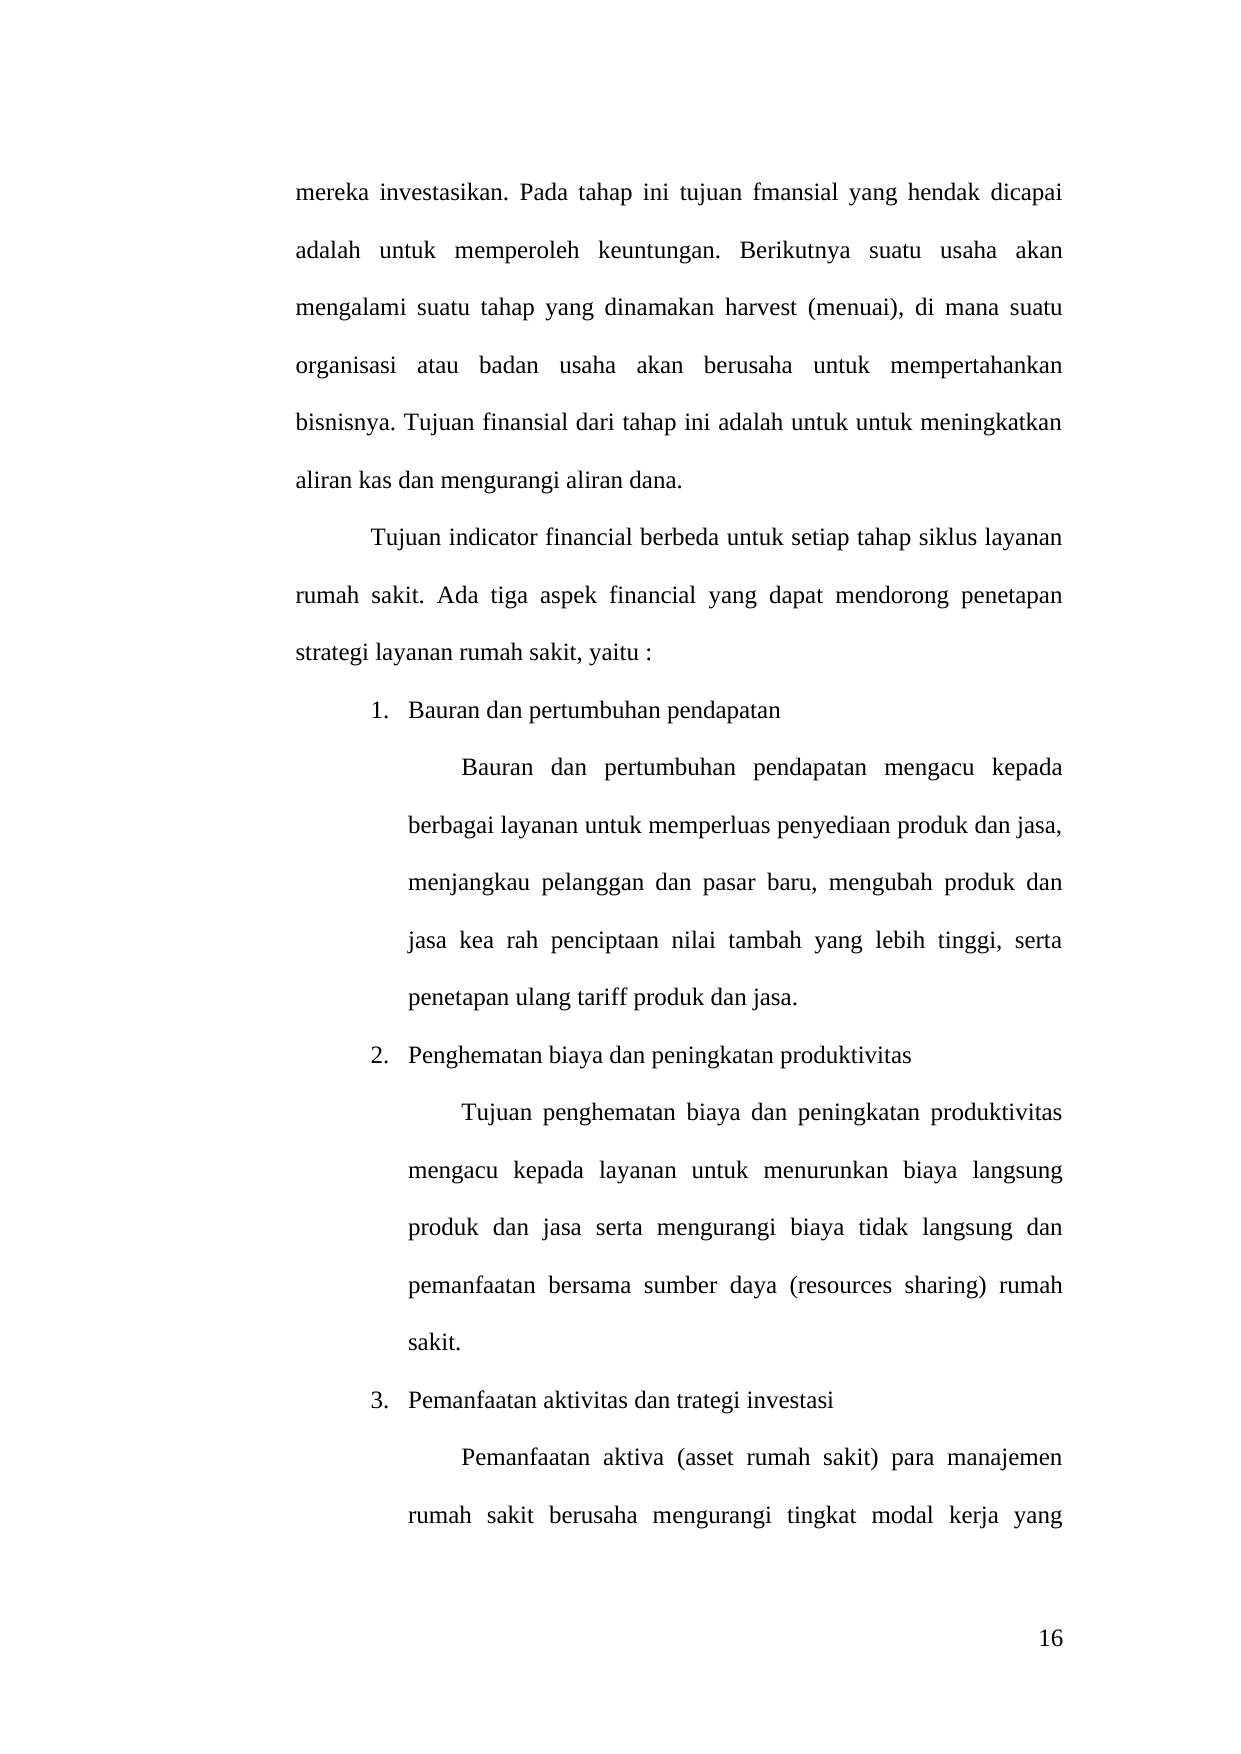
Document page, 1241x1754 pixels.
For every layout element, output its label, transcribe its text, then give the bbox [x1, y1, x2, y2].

list Tujuan penghematan biaya dan peningkatan produktivitas mengacu kepada layanan untuk menurunkan biaya langsung produk dan jasa serta mengurangi biaya tidak langsung dan pemanfaatan bersama sumber daya (resources sharing) rumah sakit. [408, 1097, 1063, 1356]
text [295, 177, 1063, 493]
list Bauran dan pertumbuhan pendapatan mengacu kepada berbagai layanan untuk memperluas penyediaan produk dan jasa, menjangkau pelanggan dan pasar baru, mengubah produk dan jasa kea rah penciptaan nilai tambah yang lebih tinggi, serta penetapan ulang tariff produk dan jasa. [408, 752, 1063, 1011]
list Bauran dan pertumbuhan pendapatan [370, 695, 1063, 723]
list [408, 1442, 1063, 1528]
text Tujuan indicator financial berbeda untuk setiap tahap siklus layanan rumah sakit. Ada tiga aspek financial yang dapat mendorong penetapan strategi layanan rumah sakit, yaitu : [295, 522, 1063, 666]
list Penghematan biaya dan peningkatan produktivitas [370, 1040, 1063, 1068]
list Pemanfaatan aktivitas dan trategi investasi [370, 1385, 1063, 1413]
